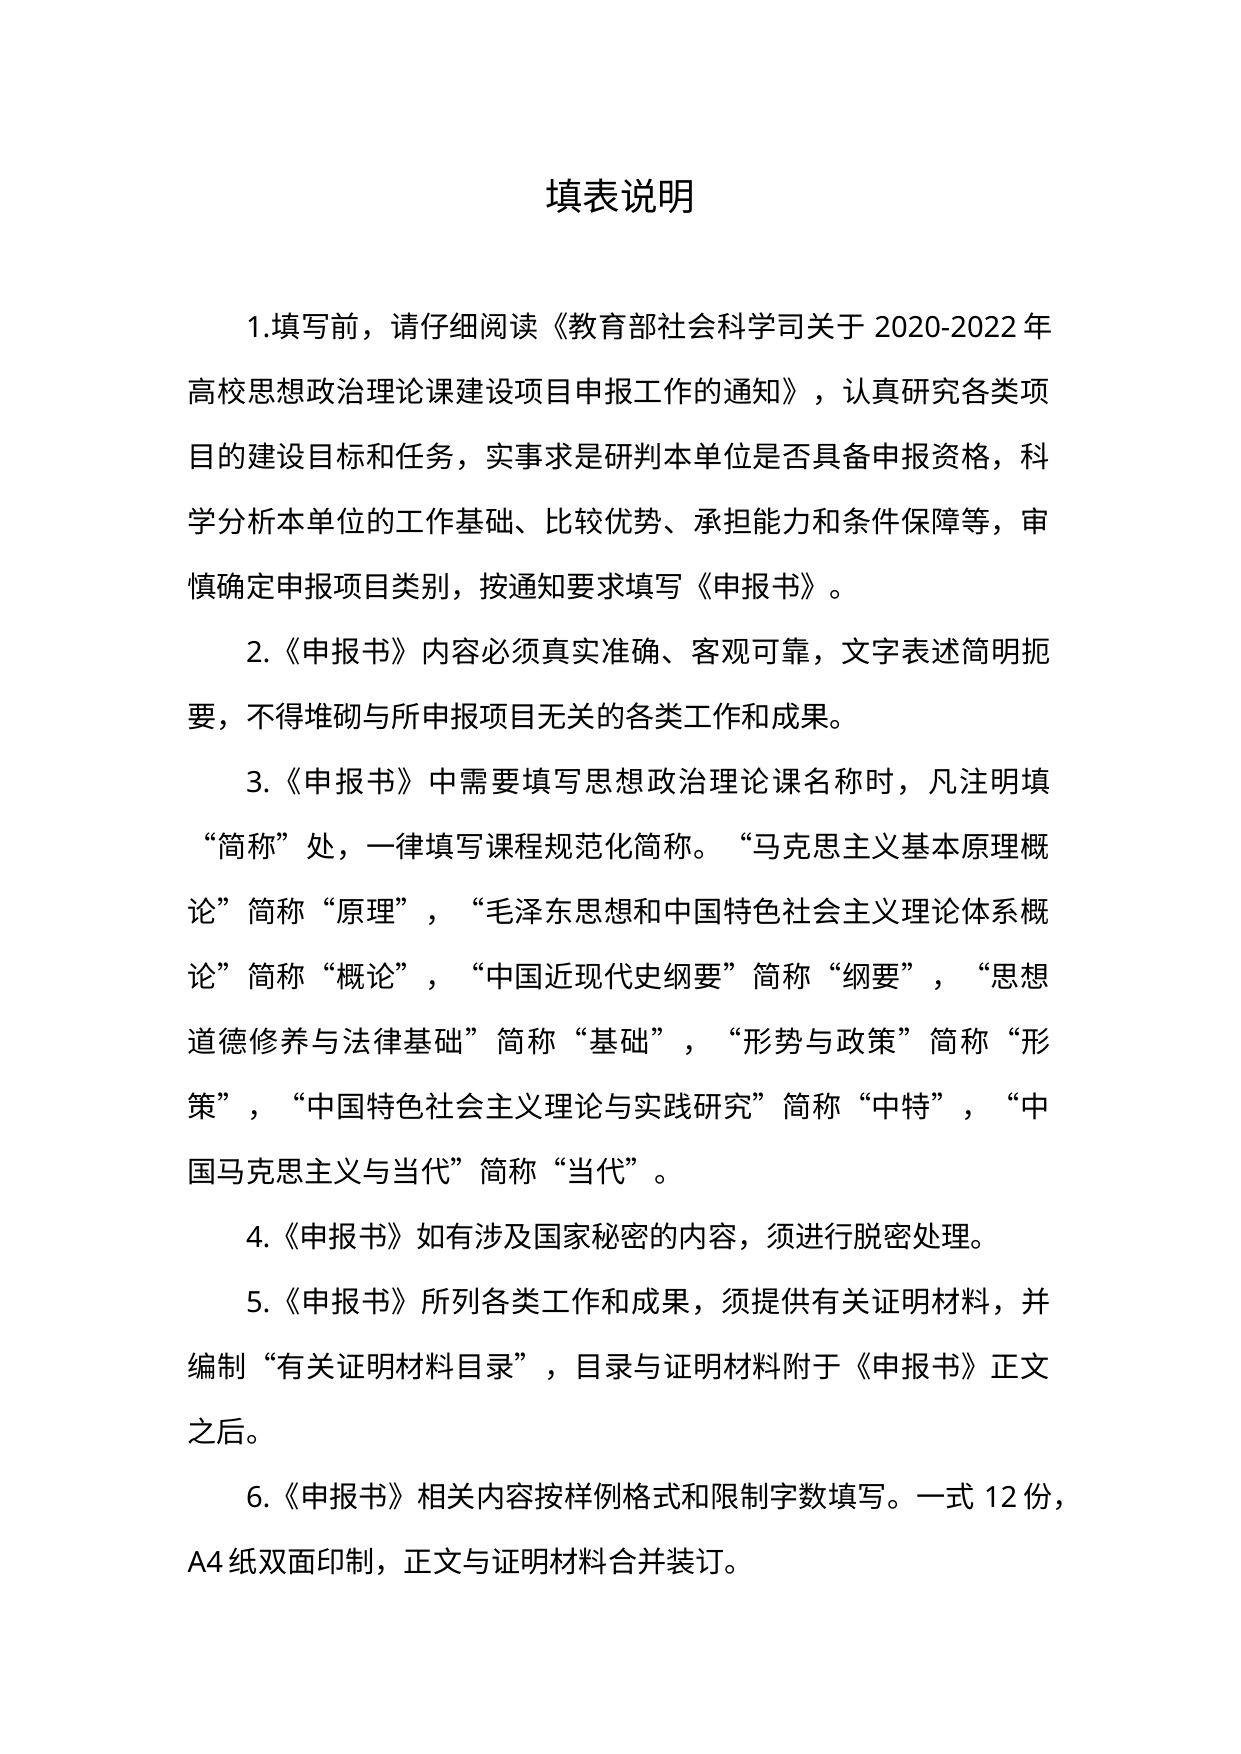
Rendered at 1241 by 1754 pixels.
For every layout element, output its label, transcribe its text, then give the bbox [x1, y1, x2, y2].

text 2.《申报书》内容必须真实准确、客观可靠，文字表述简明扼要，不得堆砌与所申报项目无关的各类工作和成果。 [187, 617, 1053, 747]
text 4.《申报书》如有涉及国家秘密的内容，须进行脱密处理。 [187, 1202, 1053, 1267]
text 填表说明 [187, 162, 1053, 227]
text 1.填写前，请仔细阅读《教育部社会科学司关于2020-2022年高校思想政治理论课建设项目申报工作的通知》，认真研究各类项目的建设目标和任务，实事求是研判本单位是否具备申报资格，科学分析本单位的工作基础、比较优势、承担能力和条件保障等，审慎确定申报项目类别，按通知要求填写《申报书》。 [187, 292, 1053, 617]
text 3.《申报书》中需要填写思想政治理论课名称时，凡注明填“简称”处，一律填写课程规范化简称。“马克思主义基本原理概论”简称“原理”，“毛泽东思想和中国特色社会主义理论体系概论”简称“概论”，“中国近现代史纲要”简称“纲要”，“思想道德修养与法律基础”简称“基础”，“形势与政策”简称“形策”，“中国特色社会主义理论与实践研究”简称“中特”，“中国马克思主义与当代”简称“当代”。 [187, 747, 1053, 1202]
text 6.《申报书》相关内容按样例格式和限制字数填写。一式12份，A4纸双面印制，正文与证明材料合并装订。 [187, 1462, 1053, 1592]
text 5.《申报书》所列各类工作和成果，须提供有关证明材料，并编制“有关证明材料目录”，目录与证明材料附于《申报书》正文之后。 [187, 1267, 1053, 1462]
